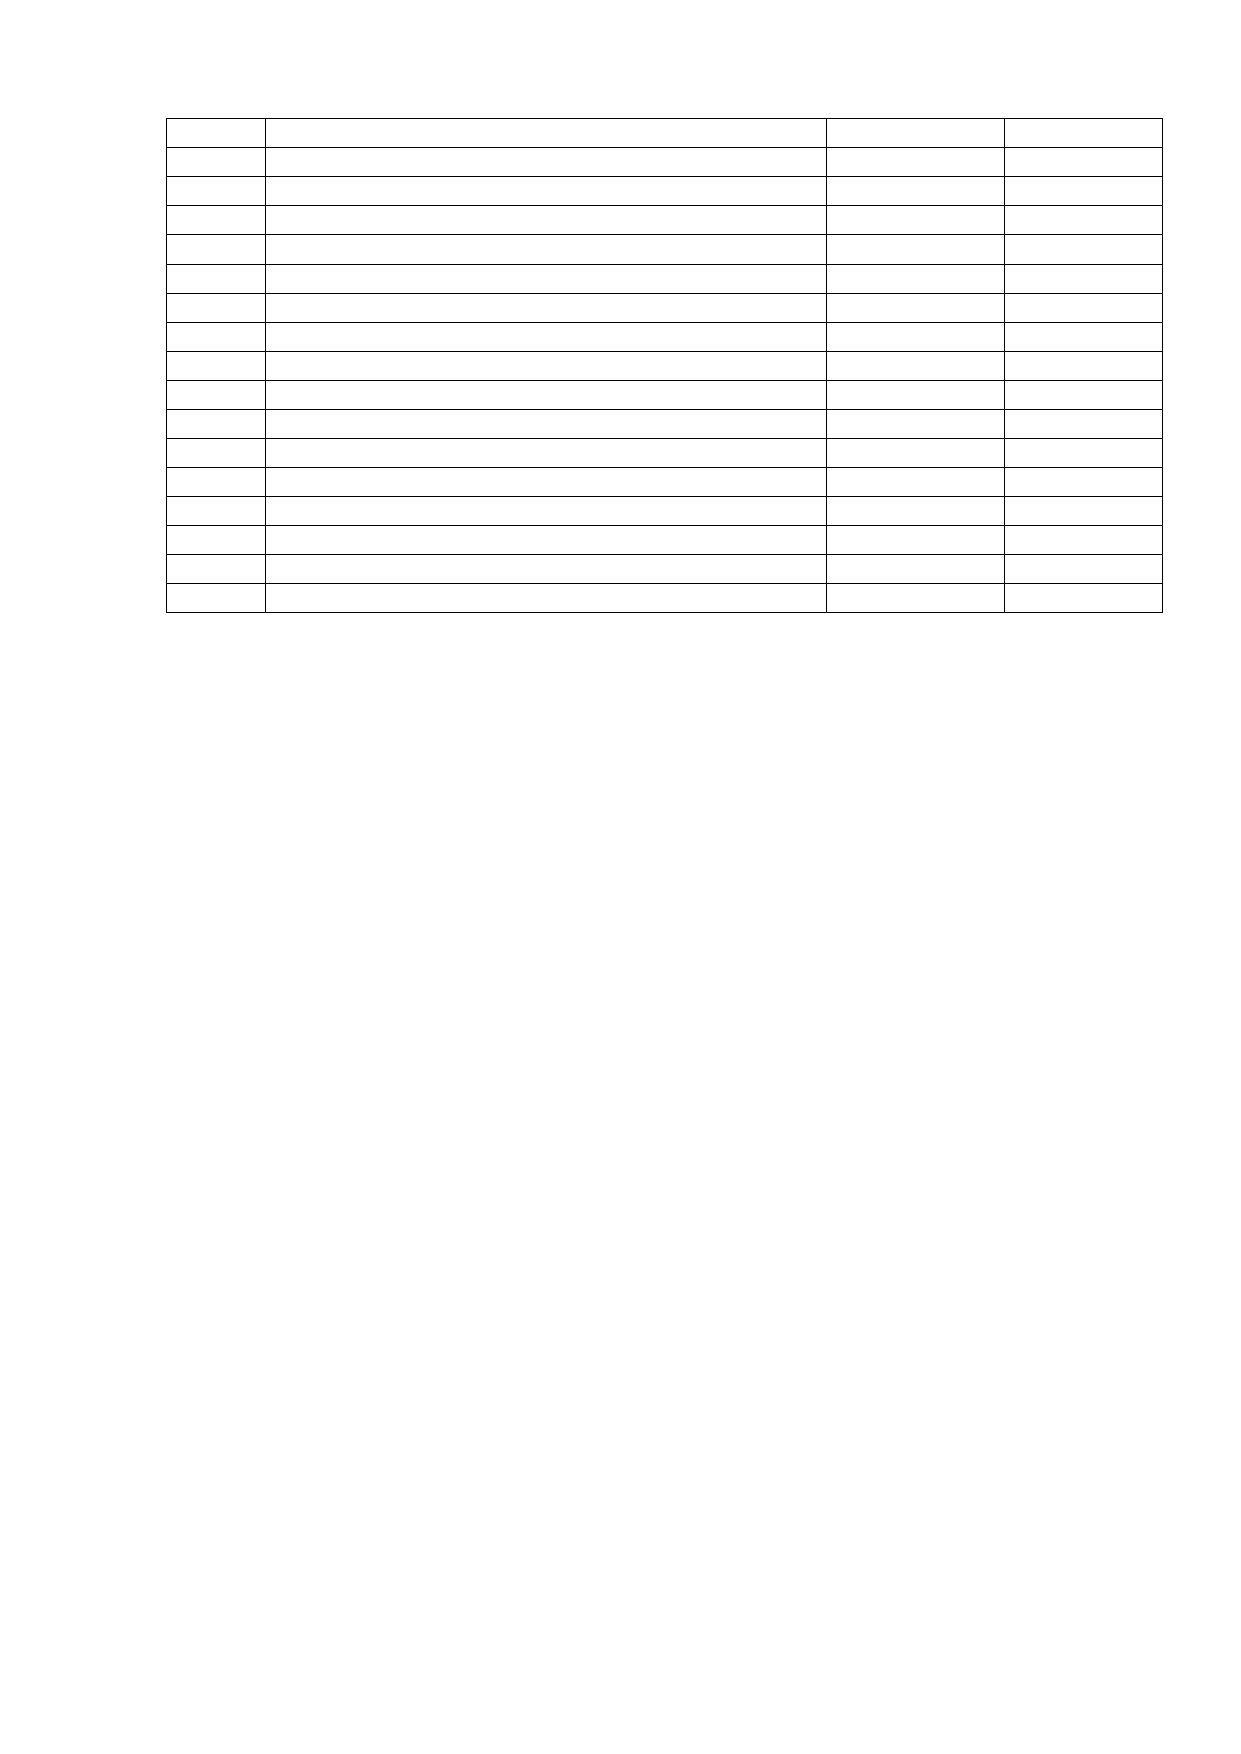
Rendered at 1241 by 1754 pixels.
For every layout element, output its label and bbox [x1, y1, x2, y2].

table_cell [167, 177, 265, 205]
table_cell [1005, 439, 1162, 467]
table_cell [167, 265, 265, 292]
table_cell [266, 294, 826, 322]
table_cell [266, 148, 826, 176]
table_cell [827, 381, 1004, 409]
table_cell [167, 119, 265, 147]
table_cell [827, 352, 1004, 380]
table_cell [167, 381, 265, 409]
table_cell [1005, 555, 1162, 583]
table_cell [827, 555, 1004, 583]
table_cell [266, 526, 826, 554]
table_cell [167, 584, 265, 612]
table_cell [266, 555, 826, 583]
table_cell [827, 410, 1004, 438]
table_cell [827, 468, 1004, 496]
table_cell [1005, 584, 1162, 612]
table_cell [827, 294, 1004, 322]
table_cell [827, 323, 1004, 351]
table_cell [1005, 352, 1162, 380]
table_cell [266, 439, 826, 467]
table_cell [827, 148, 1004, 176]
table_cell [167, 526, 265, 554]
table_cell [827, 526, 1004, 554]
table_cell [167, 468, 265, 496]
table_cell [167, 206, 265, 234]
table_cell [827, 497, 1004, 525]
table_cell [1005, 323, 1162, 351]
table_cell [167, 497, 265, 525]
table_cell [827, 177, 1004, 205]
table_cell [266, 410, 826, 438]
table_cell [266, 265, 826, 292]
table_cell [827, 235, 1004, 263]
table_cell [266, 381, 826, 409]
table_cell [266, 584, 826, 612]
table_cell [167, 235, 265, 263]
table_cell [266, 235, 826, 263]
table_cell [827, 439, 1004, 467]
table_cell [827, 584, 1004, 612]
table_cell [1005, 294, 1162, 322]
table_cell [1005, 468, 1162, 496]
table_cell [266, 323, 826, 351]
table_cell [1005, 265, 1162, 292]
table_cell [1005, 148, 1162, 176]
table_cell [266, 206, 826, 234]
table_cell [827, 206, 1004, 234]
table_cell [1005, 206, 1162, 234]
table_cell [827, 119, 1004, 147]
table_cell [167, 555, 265, 583]
table_cell [167, 148, 265, 176]
table_cell [167, 439, 265, 467]
table_cell [1005, 526, 1162, 554]
table_cell [266, 497, 826, 525]
table_cell [1005, 235, 1162, 263]
table_cell [167, 323, 265, 351]
table_cell [1005, 177, 1162, 205]
table_cell [1005, 381, 1162, 409]
table_cell [266, 352, 826, 380]
table_cell [1005, 410, 1162, 438]
table_cell [1005, 497, 1162, 525]
table_cell [266, 468, 826, 496]
table_cell [167, 410, 265, 438]
table_cell [827, 265, 1004, 292]
table_cell [167, 352, 265, 380]
table_cell [266, 119, 826, 147]
table_cell [167, 294, 265, 322]
table_cell [266, 177, 826, 205]
table_cell [1005, 119, 1162, 147]
